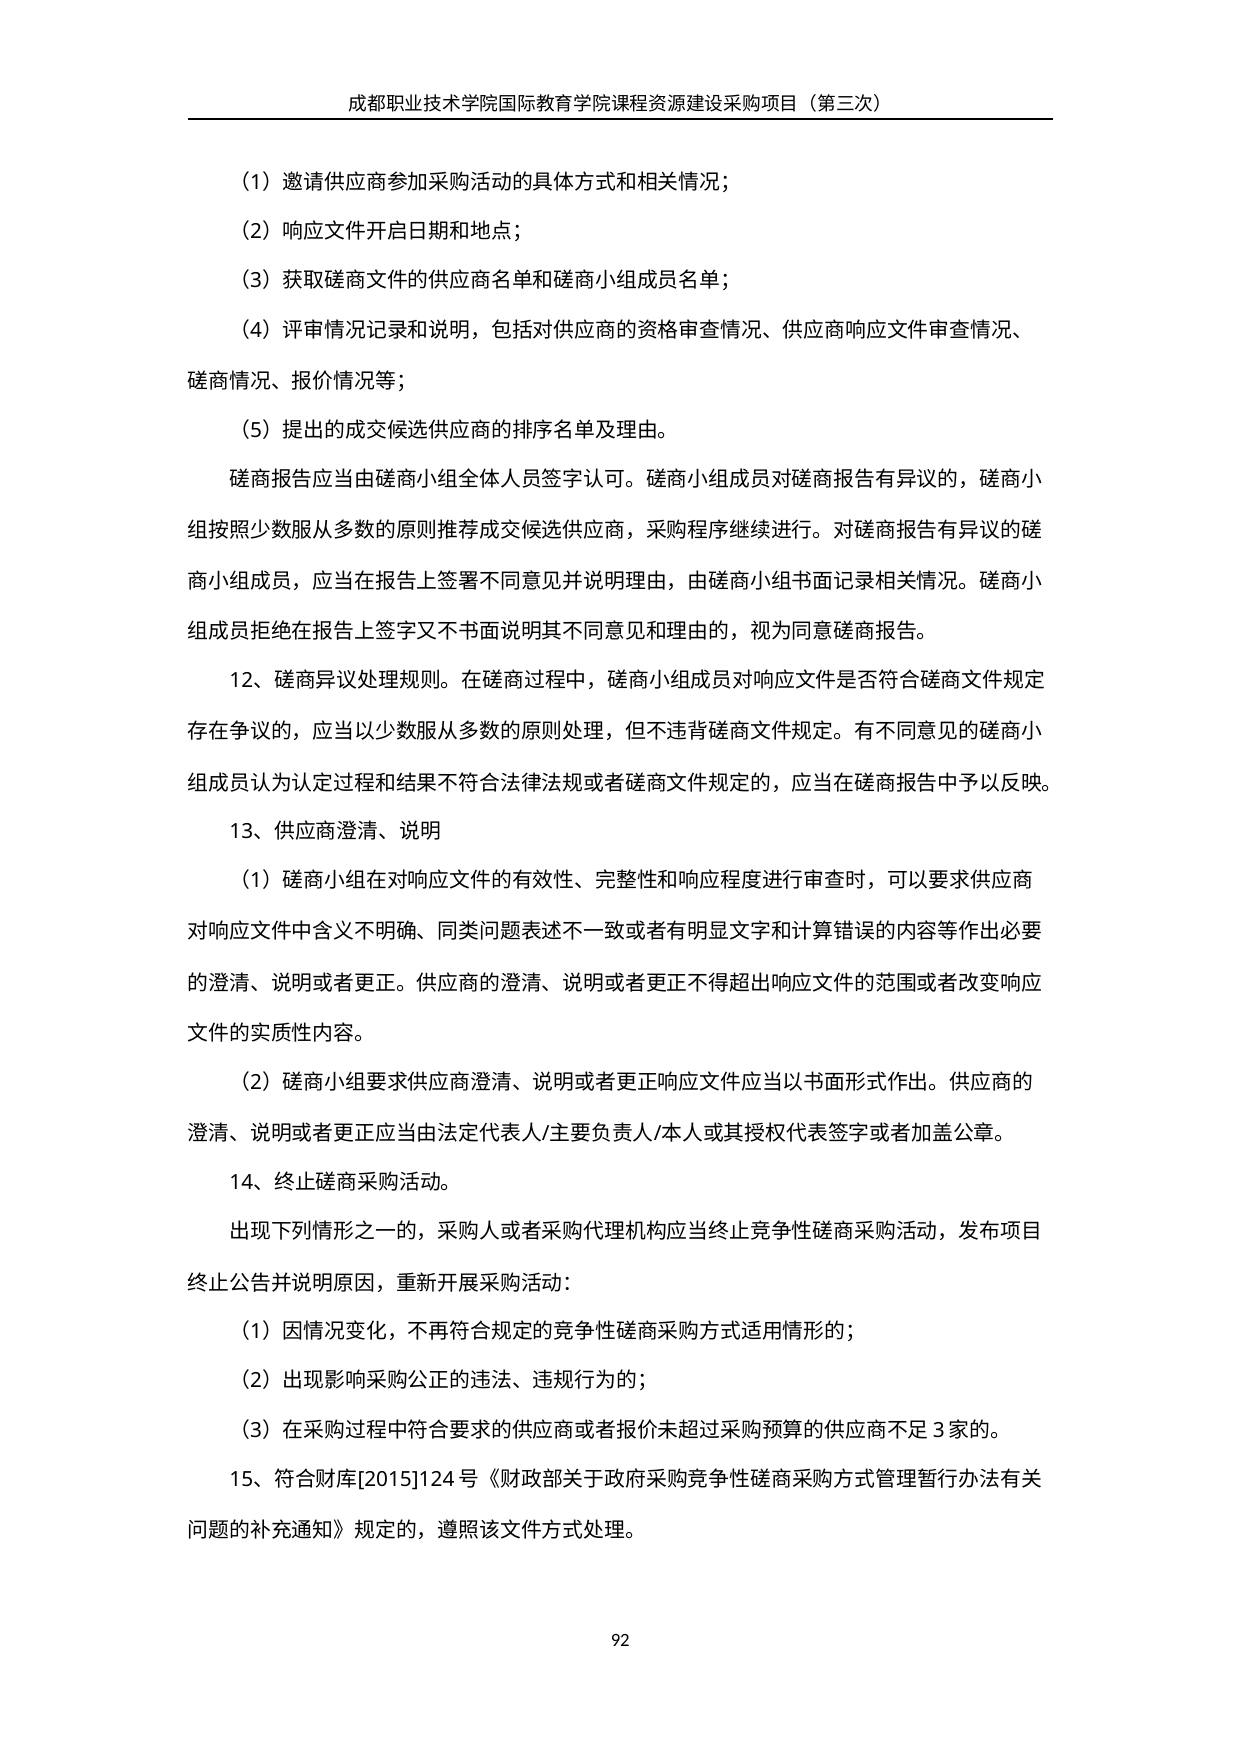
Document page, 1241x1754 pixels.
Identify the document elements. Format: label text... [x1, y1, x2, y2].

text （2）出现影响采购公正的违法、违规行为的； [187, 1362, 1053, 1396]
text 15、符合财库[2015]124号《财政部关于政府采购竞争性磋商采购方式管理暂行办法有关问题的补充通知》规定的，遵照该文件方式处理。 [187, 1460, 1053, 1545]
text （5）提出的成交候选供应商的排序名单及理由。 [187, 411, 1053, 445]
text 12、磋商异议处理规则。在磋商过程中，磋商小组成员对响应文件是否符合磋商文件规定存在争议的，应当以少数服从多数的原则处理，但不违背磋商文件规定。有不同意见的磋商小组成员认为认定过程和结果不符合法律法规或者磋商文件规定的，应当在磋商报告中予以反映。 [187, 662, 1053, 798]
text 出现下列情形之一的，采购人或者采购代理机构应当终止竞争性磋商采购活动，发布项目终止公告并说明原因，重新开展采购活动： [187, 1213, 1053, 1298]
text （2）磋商小组要求供应商澄清、说明或者更正响应文件应当以书面形式作出。供应商的澄清、说明或者更正应当由法定代表人/主要负责人/本人或其授权代表签字或者加盖公章。 [187, 1064, 1053, 1149]
text （1）磋商小组在对响应文件的有效性、完整性和响应程度进行审查时，可以要求供应商对响应文件中含义不明确、同类问题表述不一致或者有明显文字和计算错误的内容等作出必要的澄清、说明或者更正。供应商的澄清、说明或者更正不得超出响应文件的范围或者改变响应文件的实质性内容。 [187, 862, 1053, 1049]
text （3）在采购过程中符合要求的供应商或者报价未超过采购预算的供应商不足3家的。 [187, 1411, 1053, 1445]
text 13、供应商澄清、说明 [187, 813, 1053, 847]
text （3）获取磋商文件的供应商名单和磋商小组成员名单； [187, 262, 1053, 296]
text 磋商报告应当由磋商小组全体人员签字认可。磋商小组成员对磋商报告有异议的，磋商小组按照少数服从多数的原则推荐成交候选供应商，采购程序继续进行。对磋商报告有异议的磋商小组成员，应当在报告上签署不同意见并说明理由，由磋商小组书面记录相关情况。磋商小组成员拒绝在报告上签字又不书面说明其不同意见和理由的，视为同意磋商报告。 [187, 460, 1053, 647]
text （1）邀请供应商参加采购活动的具体方式和相关情况； [187, 164, 1053, 198]
text （1）因情况变化，不再符合规定的竞争性磋商采购方式适用情形的； [187, 1313, 1053, 1347]
text 14、终止磋商采购活动。 [187, 1164, 1053, 1198]
text （2）响应文件开启日期和地点； [187, 213, 1053, 247]
text （4）评审情况记录和说明，包括对供应商的资格审查情况、供应商响应文件审查情况、磋商情况、报价情况等； [187, 311, 1053, 396]
